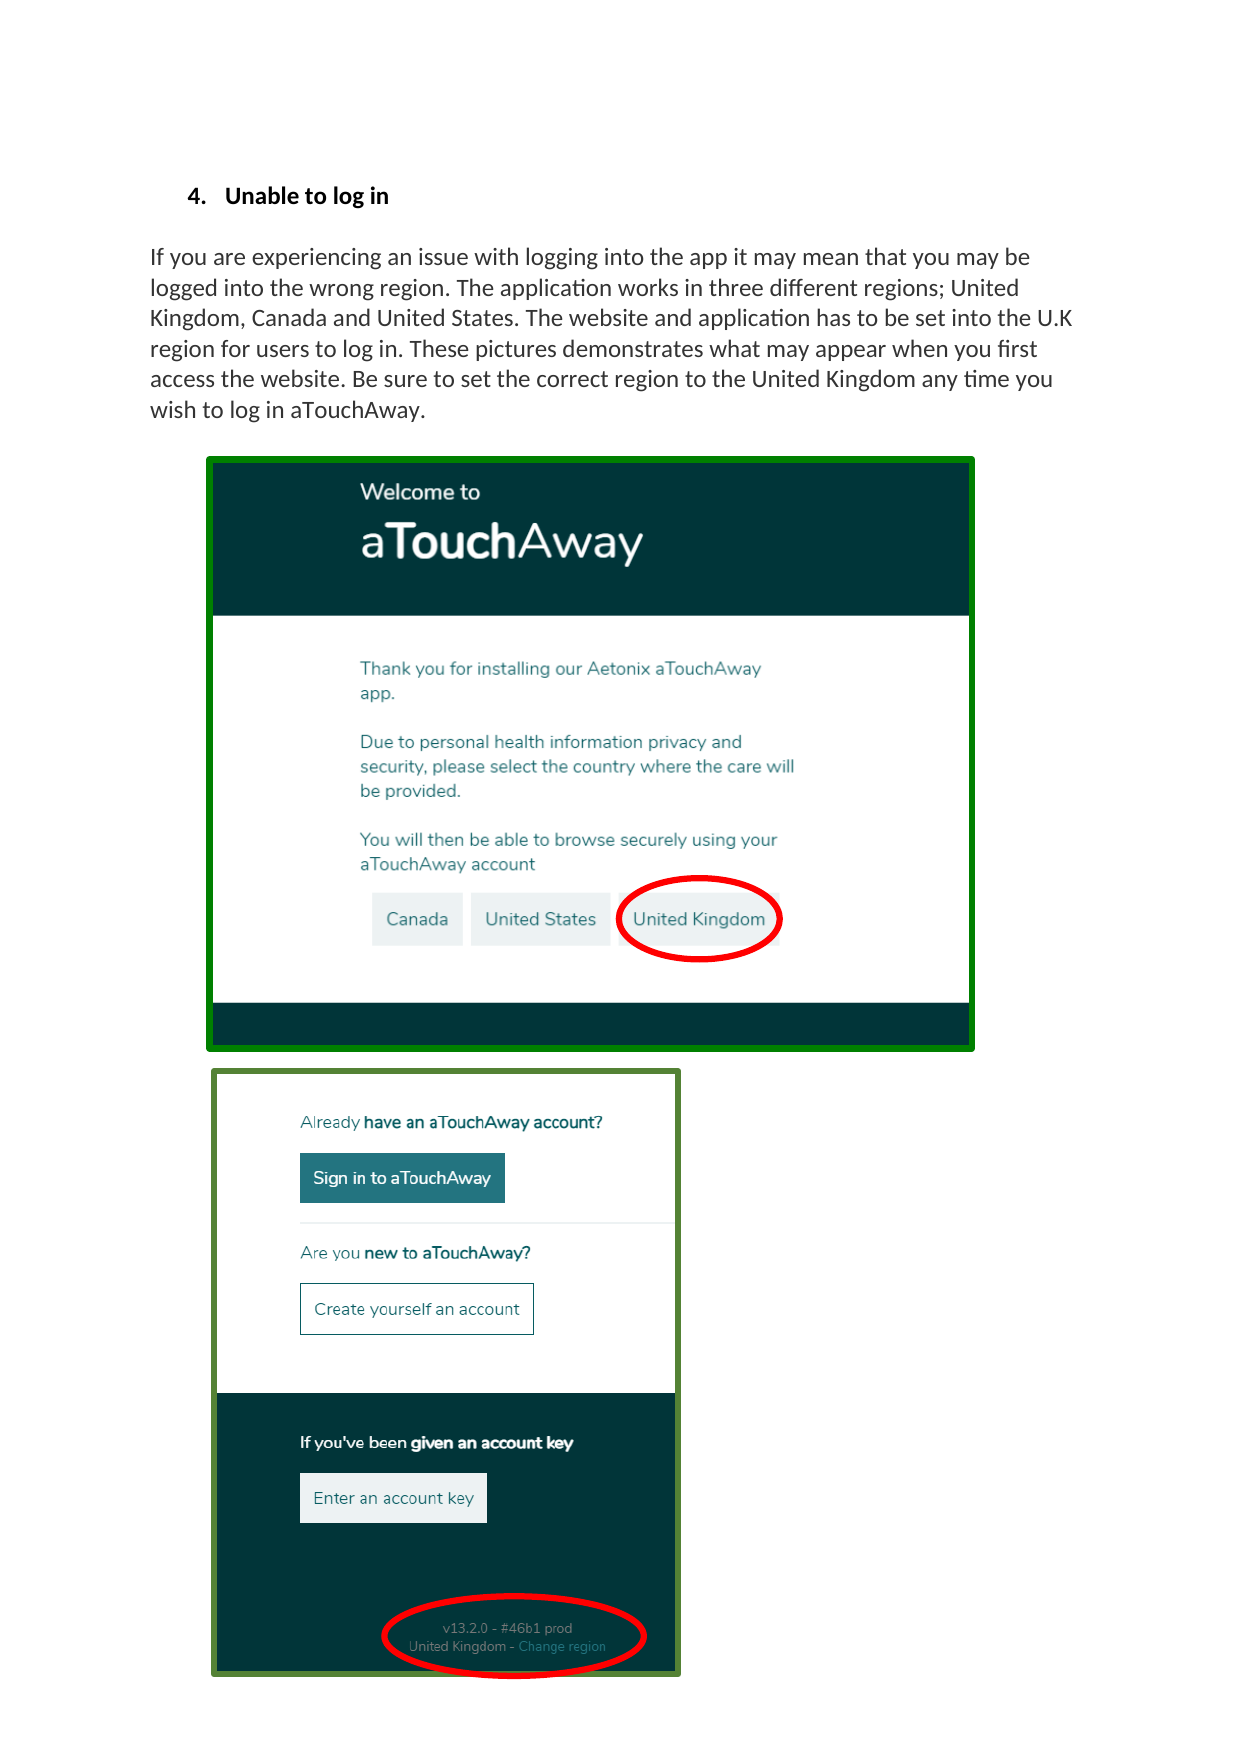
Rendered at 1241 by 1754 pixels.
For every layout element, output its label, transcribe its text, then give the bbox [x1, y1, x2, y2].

list Unable to log in [187, 181, 1090, 211]
text If you are experiencing an issue with logging into the app it may mean that you may be logged into the wrong region. The application works in three different regions; United Kingdom, Canada and United States. The website and application has to be set into the U.K region for users to log in. These pictures demonstrates what may appear when you first access the website. Be sure to set the correct region to the United Kingdom any time you wish to log in aTouchAway. [426, 242, 1090, 425]
picture [217, 1074, 675, 1671]
picture [388, 1600, 640, 1671]
picture [213, 463, 969, 1045]
